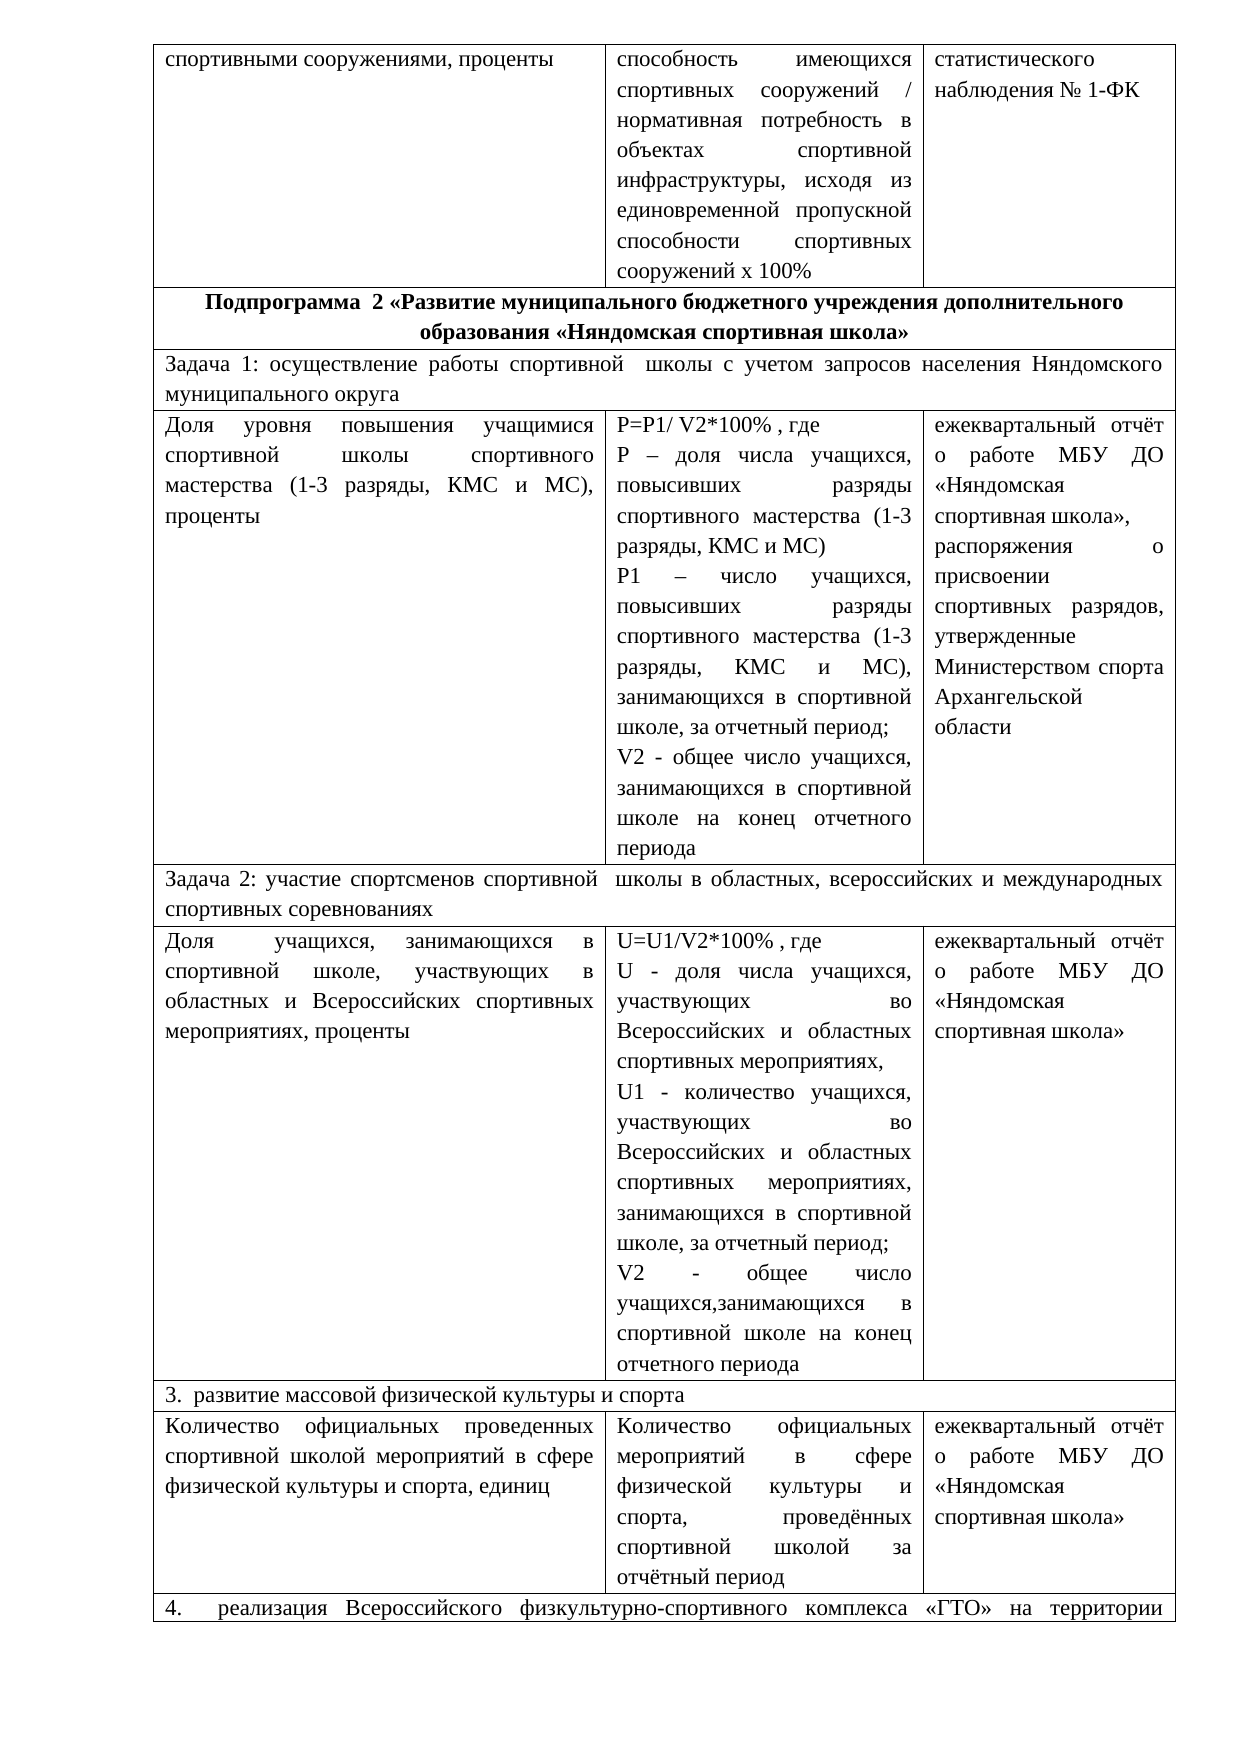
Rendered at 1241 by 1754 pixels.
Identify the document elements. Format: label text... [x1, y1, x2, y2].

table_cell U=U1/V2*100% , где U - доля числа учащихся, участвующих во Всероссийских и областных спортивных мероприятиях, U1 - количество учащихся, участвующих во Всероссийских и областных спортивных мероприятиях, занимающихся в спортивной школе, за отчетный период; V2 - общее число учащихся,занимающихся в спортивной школе на конец отчетного периода [606, 927, 923, 1380]
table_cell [924, 1412, 1175, 1593]
table_cell Подпрограмма 2 «Развитие муниципального бюджетного учреждения дополнительного образования «Няндомская спортивная школа» [154, 288, 1175, 348]
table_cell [154, 1594, 1175, 1621]
table_cell Задача 1: осуществление работы спортивной школы с учетом запросов населения Няндомского муниципального округа [154, 350, 1175, 410]
table_cell Р=Р1/ V2*100% , где Р – доля числа учащихся, повысивших разряды спортивного мастерства (1-3 разряды, КМС и МС) Р1 – число учащихся, повысивших разряды спортивного мастерства (1-3 разряды, КМС и МС), занимающихся в спортивной школе, за отчетный период; V2 - общее число учащихся, занимающихся в спортивной школе на конец отчетного периода [606, 411, 923, 864]
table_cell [154, 45, 605, 287]
table_cell ежеквартальный отчёт о работе МБУ ДО «Няндомская спортивная школа» [924, 927, 1175, 1380]
table_cell 3. развитие массовой физической культуры и спорта [154, 1381, 1175, 1411]
table_cell Доля учащихся, занимающихся в спортивной школе, участвующих в областных и Всероссийских спортивных мероприятиях, проценты [154, 927, 605, 1380]
table_cell Количество официальных мероприятий в сфере физической культуры и спорта, проведённых спортивной школой за отчётный период [606, 1412, 923, 1593]
table_cell ежеквартальный отчёт о работе МБУ ДО «Няндомская спортивная школа», распоряжения о присвоении спортивных разрядов, утвержденные Министерством спорта Архангельской области [924, 411, 1175, 864]
table_cell Задача 2: участие спортсменов спортивной школы в областных, всероссийских и международных спортивных соревнованиях [154, 865, 1175, 926]
table_cell Количество официальных проведенных спортивной школой мероприятий в сфере физической культуры и спорта, единиц [154, 1412, 605, 1593]
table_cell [606, 45, 923, 287]
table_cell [924, 45, 1175, 287]
table_cell Доля уровня повышения учащимися спортивной школы спортивного мастерства (1-3 разряды, КМС и МС), проценты [154, 411, 605, 864]
